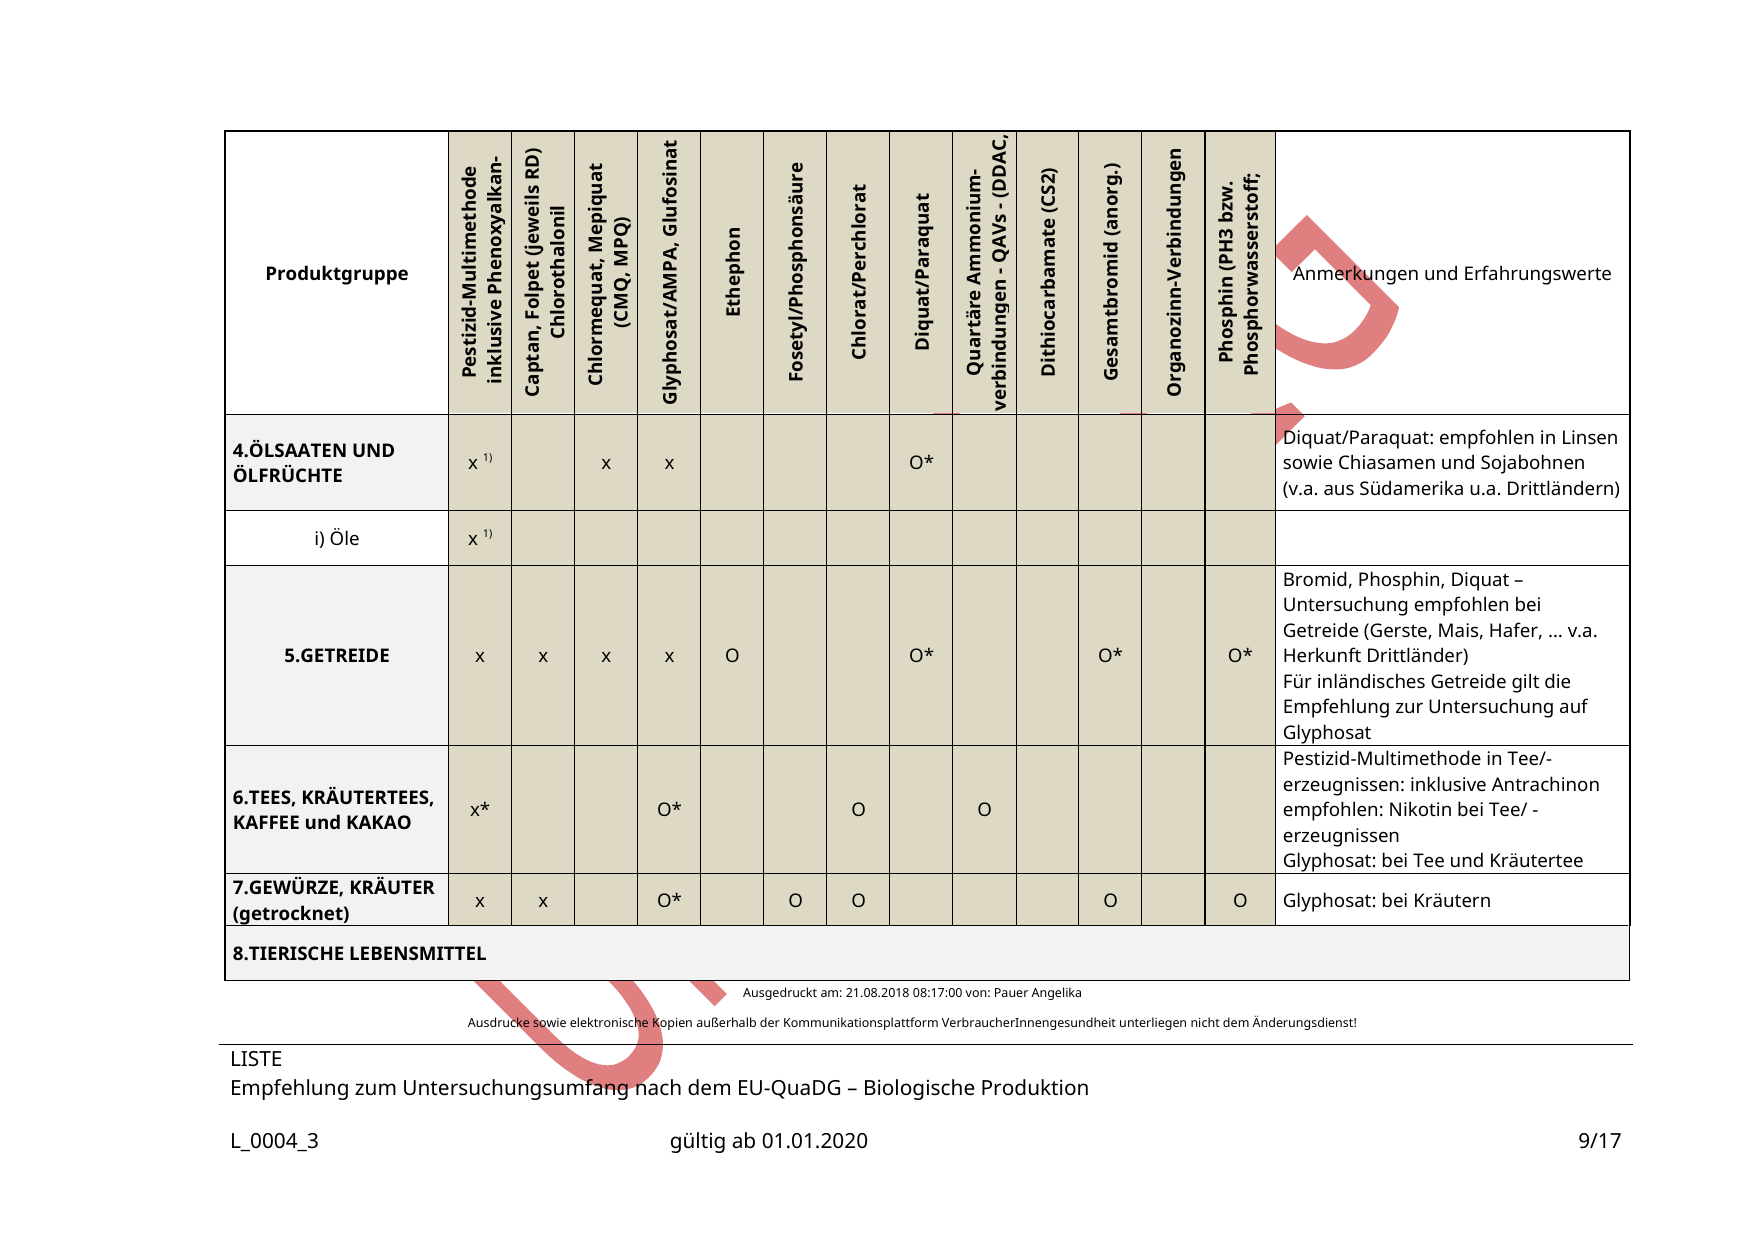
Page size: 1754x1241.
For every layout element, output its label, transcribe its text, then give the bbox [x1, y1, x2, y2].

table_cell O [764, 874, 826, 925]
table_cell x [575, 566, 637, 745]
table_header Organozinn-Verbindungen [1142, 132, 1204, 413]
table_header Diquat/Paraquat [890, 132, 952, 413]
table_header Captan, Folpet (jeweils RD) Chlorothalonil [512, 132, 574, 413]
table_cell [953, 566, 1016, 745]
table_cell [827, 415, 889, 510]
table_cell [638, 511, 700, 565]
table_cell [827, 566, 889, 745]
table_cell [701, 415, 763, 510]
table_cell [1206, 511, 1275, 565]
table_cell [1142, 874, 1204, 925]
table_cell O [827, 746, 889, 873]
table_cell O* [1079, 566, 1141, 745]
table_cell [764, 566, 826, 745]
table_cell O* [890, 415, 952, 510]
table_header Gesamtbromid (anorg.) [1079, 132, 1141, 413]
table_cell x [512, 566, 574, 745]
table_cell [953, 511, 1016, 565]
table_cell [701, 746, 763, 873]
table_cell O* [1206, 566, 1275, 745]
table_header Glyphosat/AMPA, Glufosinat [638, 132, 700, 413]
table_cell [1206, 415, 1275, 510]
table_cell O [827, 874, 889, 925]
table_cell [701, 874, 763, 925]
table_header Ethephon [701, 132, 763, 413]
table_cell [1206, 746, 1275, 873]
table_header Phosphin (PH3 bzw. Phosphorwasserstoff; Begasungsmittel) [1206, 132, 1275, 413]
table_header Anmerkungen und Erfahrungswerte [1276, 132, 1629, 413]
table_cell [1017, 511, 1078, 565]
table_cell [890, 511, 952, 565]
table_cell [1079, 511, 1141, 565]
table_cell O* [638, 874, 700, 925]
table_cell [1276, 511, 1629, 565]
table_cell [1017, 874, 1078, 925]
table_cell x [575, 415, 637, 510]
table_cell [1017, 415, 1078, 510]
table_cell 5.GETREIDE [226, 566, 448, 745]
table_cell i) Öle [226, 511, 448, 565]
table_header Produktgruppe [226, 132, 448, 413]
table_cell [1142, 746, 1204, 873]
table_header Quartäre Ammonium-verbindungen - QAVs - (DDAC, BAC) [953, 132, 1016, 413]
table_cell [1079, 415, 1141, 510]
table_cell Pestizid-Multimethode in Tee/-erzeugnissen: inklusive Antrachinon empfohlen: Nikotin bei Tee/ -erzeugnissen Glyphosat: bei Tee und Kräutertee [1276, 746, 1629, 873]
table_cell [764, 415, 826, 510]
table_cell [1017, 746, 1078, 873]
table_header Chlorat/Perchlorat [827, 132, 889, 413]
table_cell [1079, 746, 1141, 873]
table_cell [575, 746, 637, 873]
table_cell x [638, 415, 700, 510]
table_cell [1142, 511, 1204, 565]
table_cell x 1) [449, 511, 511, 565]
table_cell [827, 511, 889, 565]
table_header Pestizid-Multimethode inklusive Phenoxyalkan-carbonsäuren [449, 132, 511, 413]
table_cell [890, 746, 952, 873]
table_cell [575, 511, 637, 565]
table_cell [890, 874, 952, 925]
table_cell [1017, 566, 1078, 745]
table_cell [512, 511, 574, 565]
table_cell 7.GEWÜRZE, KRÄUTER (getrocknet) [226, 874, 448, 925]
table_cell x [512, 874, 574, 925]
table_cell O* [890, 566, 952, 745]
table_cell [953, 874, 1016, 925]
table_cell [1142, 415, 1204, 510]
table_cell O [1079, 874, 1141, 925]
table_cell [764, 511, 826, 565]
table_cell Diquat/Paraquat: empfohlen in Linsen sowie Chiasamen und Sojabohnen (v.a. aus Südamerika u.a. Drittländern) [1276, 415, 1629, 510]
table_header Chlormequat, Mepiquat (CMQ, MPQ) [575, 132, 637, 413]
table_cell O [701, 566, 763, 745]
table_cell O* [638, 746, 700, 873]
table_cell x [638, 566, 700, 745]
table_cell x [449, 874, 511, 925]
table_cell x [449, 566, 511, 745]
table_cell [701, 511, 763, 565]
table_cell [512, 746, 574, 873]
table_cell [512, 415, 574, 510]
table_cell O [1206, 874, 1275, 925]
table_cell [953, 415, 1016, 510]
table_header Dithiocarbamate (CS2) [1017, 132, 1078, 413]
table_cell x 1) [449, 415, 511, 510]
table_header Fosetyl/Phosphonsäure [764, 132, 826, 413]
table_cell 4.ÖLSAATEN UND ÖLFRÜCHTE [226, 415, 448, 510]
table_cell [1142, 566, 1204, 745]
table_cell O [953, 746, 1016, 873]
table_cell Glyphosat: bei Kräutern [1276, 874, 1629, 925]
table_cell 6.TEES, KRÄUTERTEES, KAFFEE und KAKAO [226, 746, 448, 873]
table_cell Bromid, Phosphin, Diquat – Untersuchung empfohlen bei Getreide (Gerste, Mais, Hafer, … v.a. Herkunft Drittländer) Für inländisches Getreide gilt die Empfehlung zur Untersuchung auf Glyphosat [1276, 566, 1629, 745]
table_cell x* [449, 746, 511, 873]
table_cell [575, 874, 637, 925]
table_cell [764, 746, 826, 873]
table_cell 8.TIERISCHE LEBENSMITTEL [226, 925, 1629, 980]
